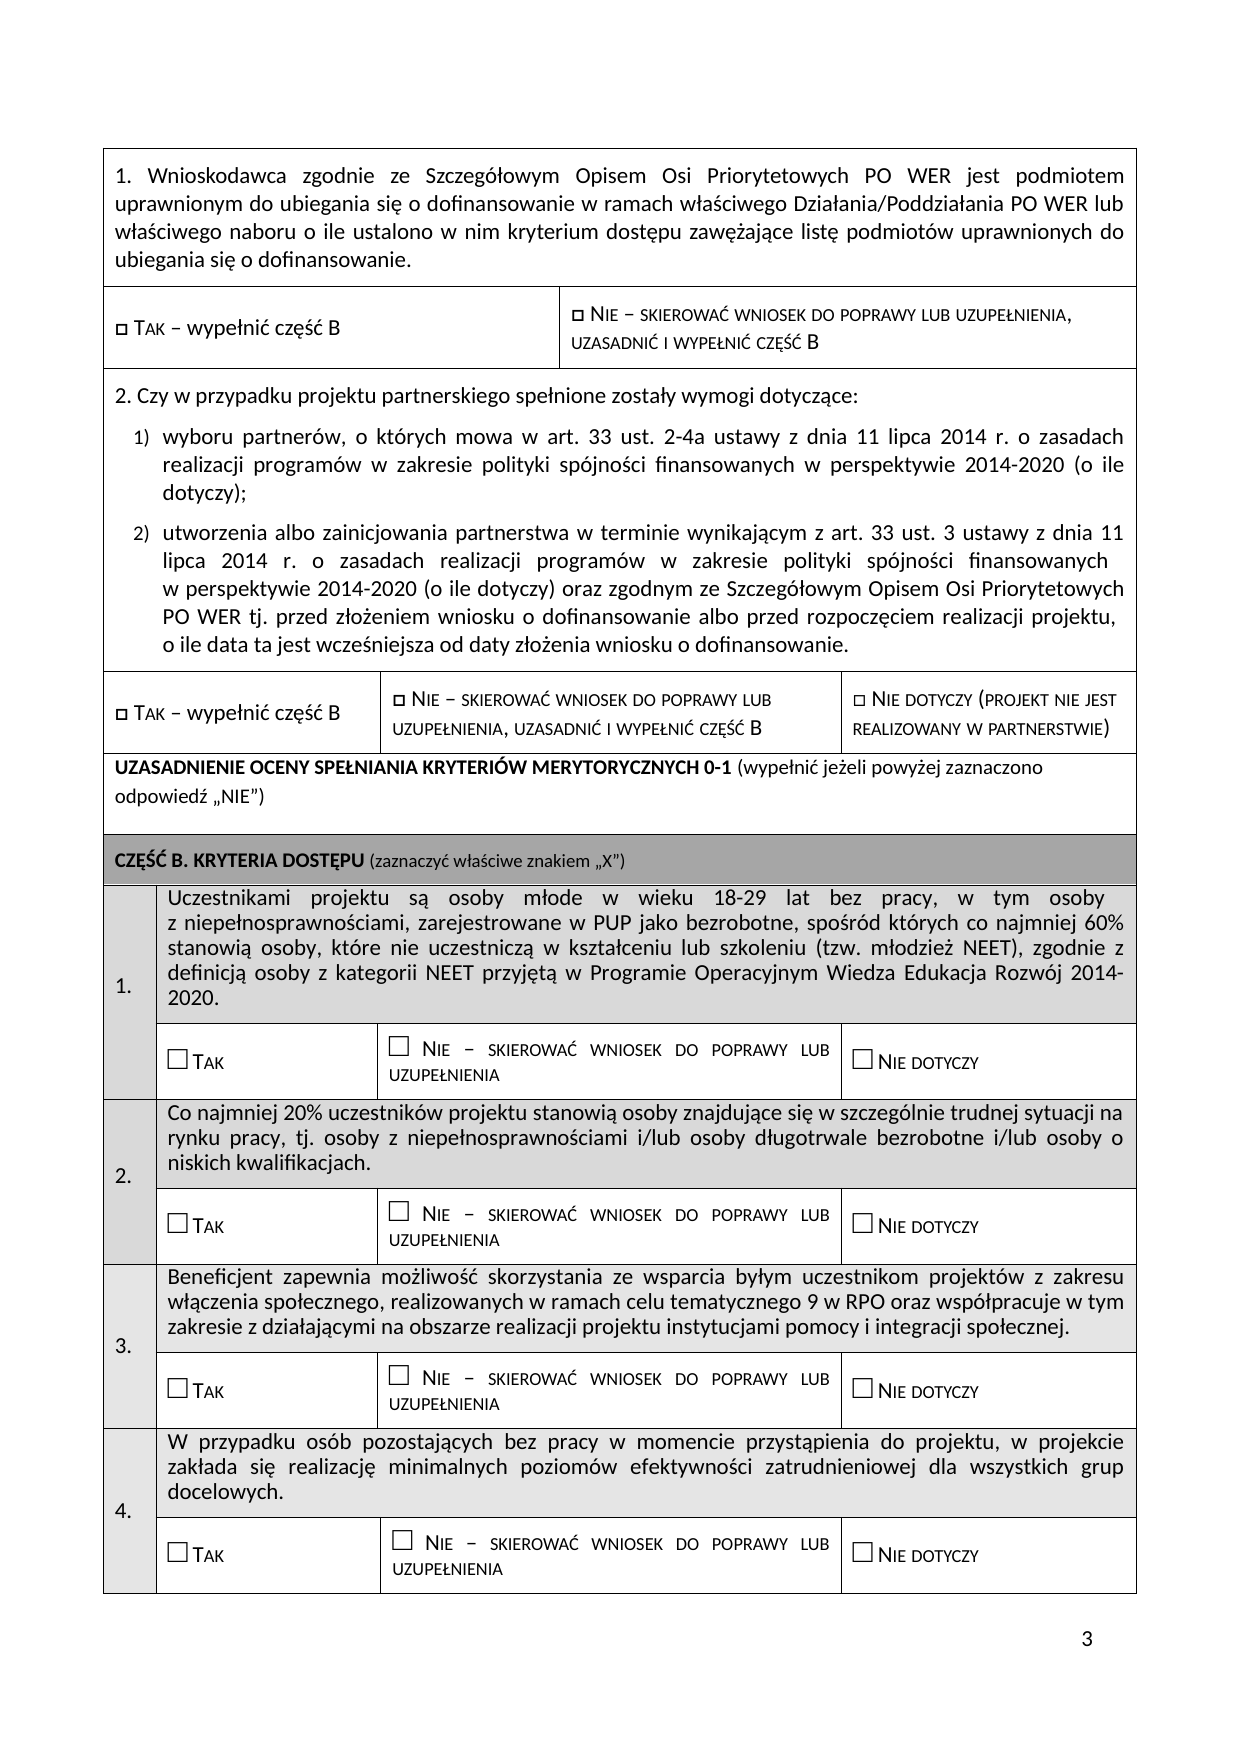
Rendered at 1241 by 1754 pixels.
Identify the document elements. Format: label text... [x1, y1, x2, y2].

table_cell Beneficjent zapewnia możliwość skorzystania ze wsparcia byłym uczestnikom projektów z zakresu włączenia społecznego, realizowanych w ramach celu tematycznego 9 w RPO oraz współpracuje w tym zakresie z działającymi na obszarze realizacji projektu instytucjami pomocy i integracji społecznej. [157, 1265, 1136, 1352]
table_cell □ Nie – skierować wniosek do poprawy lub uzupełnienia [378, 1353, 841, 1428]
table_cell 3. [104, 1265, 156, 1428]
table_cell □ Nie dotyczy [842, 1518, 1136, 1593]
table_cell 1. [104, 886, 156, 1099]
table_cell □ Nie dotyczy [842, 1024, 1136, 1099]
table_cell 2. Czy w przypadku projektu partnerskiego spełnione zostały wymogi dotyczące: wyboru partnerów, o których mowa w art. 33 ust. 2-4a ustawy z dnia 11 lipca 2014 r. o zasadach realizacji programów w zakresie polityki spójności finansowanych w perspektywie 2014-2020 (o ile dotyczy); utworzenia albo zainicjowania partnerstwa w terminie wynikającym z art. 33 ust. 3 ustawy z dnia 11 lipca 2014 r. o zasadach realizacji programów w zakresie polityki spójności finansowanych w perspektywie 2014-2020 (o ile dotyczy) oraz zgodnym ze Szczegółowym Opisem Osi Priorytetowych PO WER tj. przed złożeniem wniosku o dofinansowanie albo przed rozpoczęciem realizacji projektu, o ile data ta jest wcześniejsza od daty złożenia wniosku o dofinansowanie. [104, 369, 1136, 671]
table_cell □ Tak [157, 1518, 380, 1593]
table_cell CZĘŚĆ B. KRYTERIA DOSTĘPU (zaznaczyć właściwe znakiem „X”) [104, 835, 1136, 884]
table_cell □ Tak [157, 1189, 377, 1264]
table_cell □ Nie – skierować wniosek do poprawy lub uzupełnienia, uzasadnić i wypełnić część B [381, 672, 841, 753]
table_cell 4. [104, 1429, 156, 1593]
table_cell □ Tak – wypełnić część B [104, 672, 380, 753]
table_cell □ Nie dotyczy [842, 1353, 1136, 1428]
table_cell 1. Wnioskodawca zgodnie ze Szczegółowym Opisem Osi Priorytetowych PO WER jest podmiotem uprawnionym do ubiegania się o dofinansowanie w ramach właściwego Działania/Poddziałania PO WER lub właściwego naboru o ile ustalono w nim kryterium dostępu zawężające listę podmiotów uprawnionych do ubiegania się o dofinansowanie. [104, 149, 1136, 286]
table_cell UZASADNIENIE OCENY SPEŁNIANIA KRYTERIÓW MERYTORYCZNYCH 0-1 (wypełnić jeżeli powyżej zaznaczono odpowiedź „NIE”) [104, 754, 1136, 833]
table_cell □ Nie – skierować wniosek do poprawy lub uzupełnienia [381, 1518, 841, 1593]
table_cell □ Nie – skierować wniosek do poprawy lub uzupełnienia [378, 1189, 841, 1264]
table_cell □ Tak [157, 1024, 377, 1099]
table_cell □ Tak [157, 1353, 377, 1428]
table_cell □ Tak – wypełnić część B [104, 287, 559, 368]
table_cell □ Nie dotyczy (projekt nie jest realizowany w partnerstwie) [842, 672, 1136, 753]
table_cell □ Nie – skierować wniosek do poprawy lub uzupełnienia [378, 1024, 841, 1099]
table_cell Co najmniej 20% uczestników projektu stanowią osoby znajdujące się w szczególnie trudnej sytuacji na rynku pracy, tj. osoby z niepełnosprawnościami i/lub osoby długotrwale bezrobotne i/lub osoby o niskich kwalifikacjach. [157, 1100, 1136, 1188]
table_cell W przypadku osób pozostających bez pracy w momencie przystąpienia do projektu, w projekcie zakłada się realizację minimalnych poziomów efektywności zatrudnieniowej dla wszystkich grup docelowych. [157, 1429, 1136, 1517]
table_cell □ Nie dotyczy [842, 1189, 1136, 1264]
table_cell 2. [104, 1100, 156, 1264]
table_cell □ Nie – skierować wniosek do poprawy lub uzupełnienia, uzasadnić i wypełnić część B [560, 287, 1136, 368]
table_cell Uczestnikami projektu są osoby młode w wieku 18-29 lat bez pracy, w tym osoby z niepełnosprawnościami, zarejestrowane w PUP jako bezrobotne, spośród których co najmniej 60% stanowią osoby, które nie uczestniczą w kształceniu lub szkoleniu (tzw. młodzież NEET), zgodnie z definicją osoby z kategorii NEET przyjętą w Programie Operacyjnym Wiedza Edukacja Rozwój 2014-2020. [157, 886, 1136, 1023]
